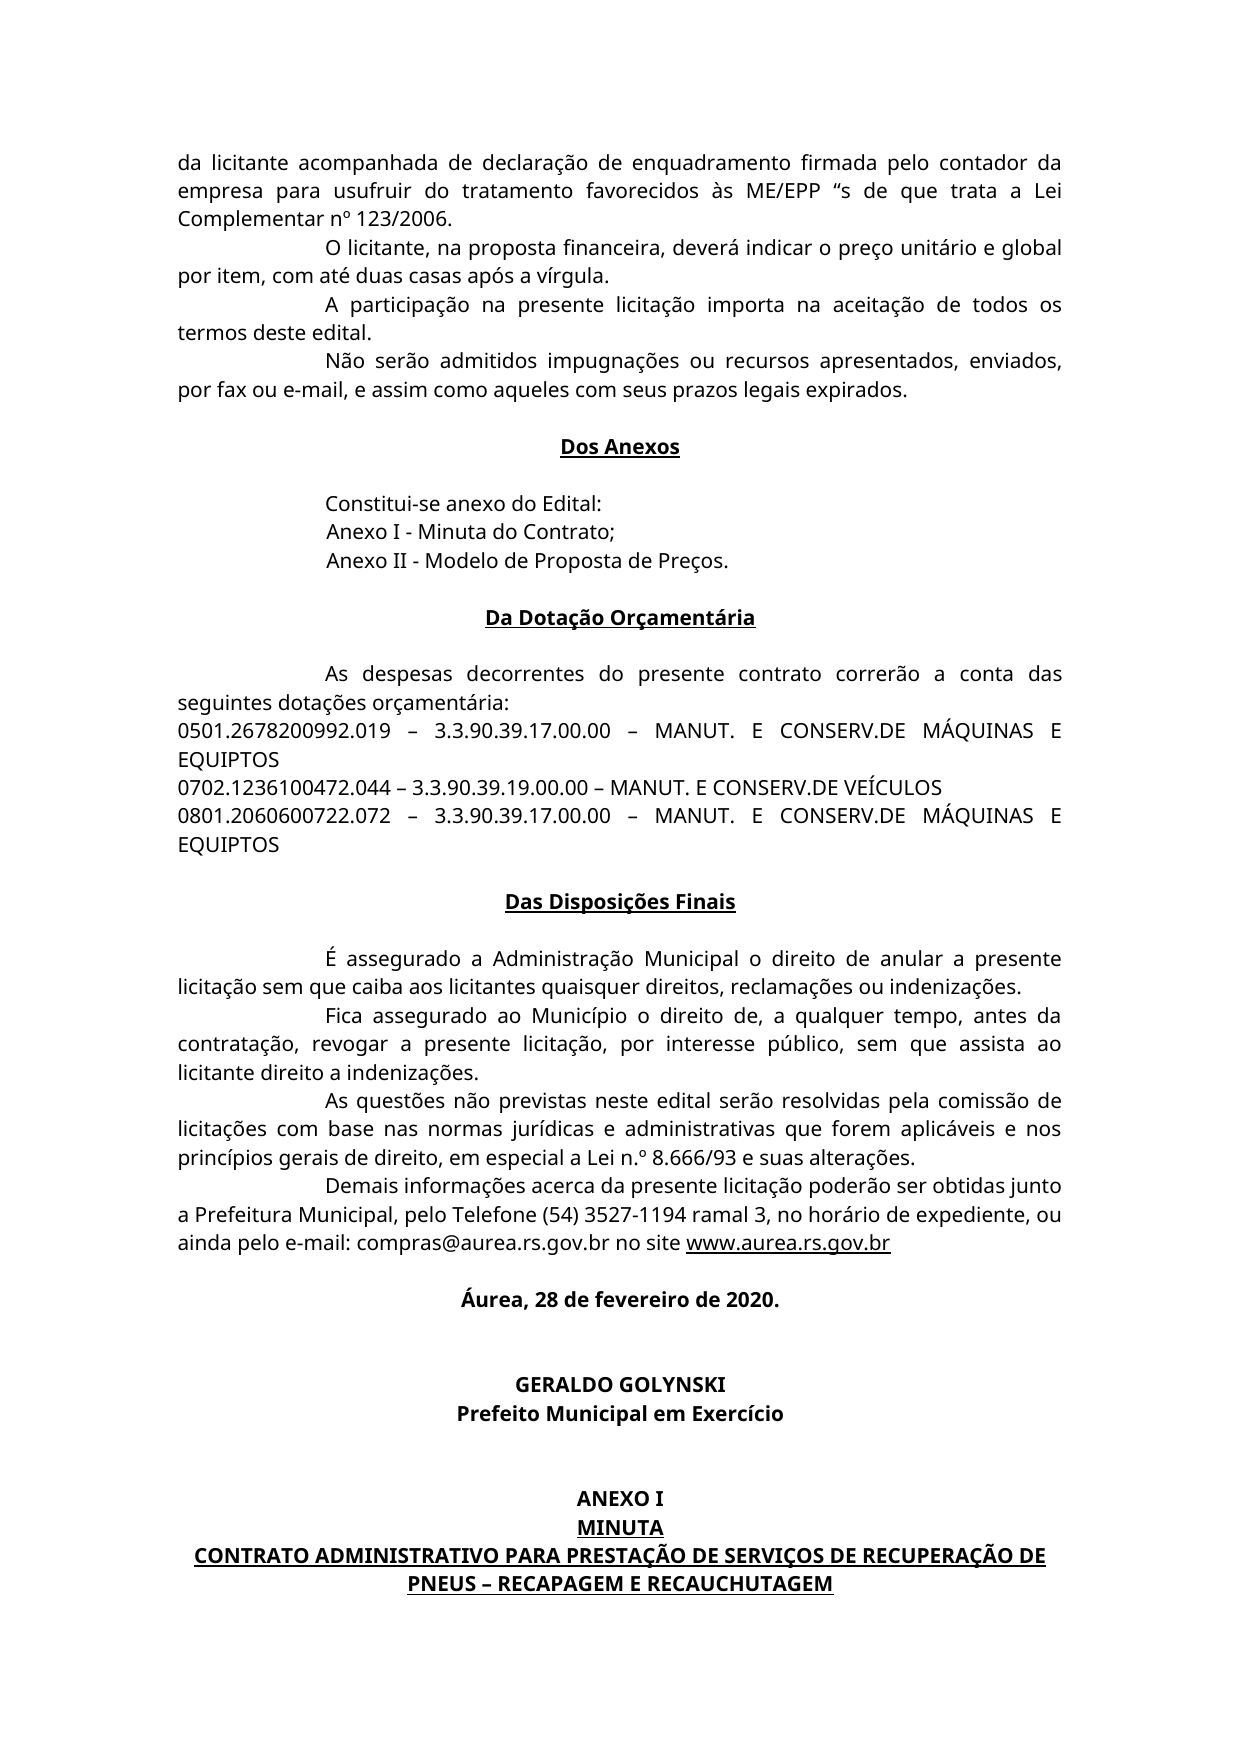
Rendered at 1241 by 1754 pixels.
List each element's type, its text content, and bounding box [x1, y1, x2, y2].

text As despesas decorrentes do presente contrato correrão a conta das seguintes dotações orçamentária: [177, 659, 1063, 716]
text ANEXO I [177, 1484, 1063, 1513]
text 0501.2678200992.019 – 3.3.90.39.17.00.00 – MANUT. E CONSERV.DE MÁQUINAS E EQUIPTOS [177, 716, 1063, 773]
text Anexo II - Modelo de Proposta de Preços. [177, 546, 1063, 574]
text MINUTA [177, 1513, 1063, 1541]
text Áurea, 28 de fevereiro de 2020. [177, 1285, 1063, 1313]
text Das Disposições Finais [177, 887, 1063, 915]
text Prefeito Municipal em Exercício [177, 1399, 1063, 1427]
text O licitante, na proposta financeira, deverá indicar o preço unitário e global por item, com até duas casas após a vírgula. [177, 233, 1063, 290]
text Demais informações acerca da presente licitação poderão ser obtidas junto a Prefeitura Municipal, pelo Telefone (54) 3527-1194 ramal 3, no horário de expediente, ou ainda pelo e-mail: compras@aurea.rs.gov.br no site www.aurea.rs.gov.br [177, 1171, 1063, 1257]
text Dos Anexos [177, 432, 1063, 460]
text 0702.1236100472.044 – 3.3.90.39.19.00.00 – MANUT. E CONSERV.DE VEÍCULOS [177, 773, 1063, 802]
text Fica assegurado ao Município o direito de, a qualquer tempo, antes da contratação, revogar a presente licitação, por interesse público, sem que assista ao licitante direito a indenizações. [177, 1001, 1063, 1086]
text Constitui-se anexo do Edital: [177, 489, 1063, 517]
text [177, 148, 1063, 233]
text Não serão admitidos impugnações ou recursos apresentados, enviados, por fax ou e-mail, e assim como aqueles com seus prazos legais expirados. [177, 347, 1063, 403]
text CONTRATO ADMINISTRATIVO PARA PRESTAÇÃO DE SERVIÇOS DE RECUPERAÇÃO DE PNEUS – RECAPAGEM E RECAUCHUTAGEM [177, 1541, 1063, 1598]
text É assegurado a Administração Municipal o direito de anular a presente licitação sem que caiba aos licitantes quaisquer direitos, reclamações ou indenizações. [177, 944, 1063, 1001]
text A participação na presente licitação importa na aceitação de todos os termos deste edital. [177, 290, 1063, 347]
text Anexo I - Minuta do Contrato; [177, 517, 1063, 546]
text 0801.2060600722.072 – 3.3.90.39.17.00.00 – MANUT. E CONSERV.DE MÁQUINAS E EQUIPTOS [177, 802, 1063, 858]
text As questões não previstas neste edital serão resolvidas pela comissão de licitações com base nas normas jurídicas e administrativas que forem aplicáveis e nos princípios gerais de direito, em especial a Lei n.º 8.666/93 e suas alterações. [177, 1086, 1063, 1171]
text Da Dotação Orçamentária [177, 603, 1063, 631]
text GERALDO GOLYNSKI [177, 1370, 1063, 1399]
